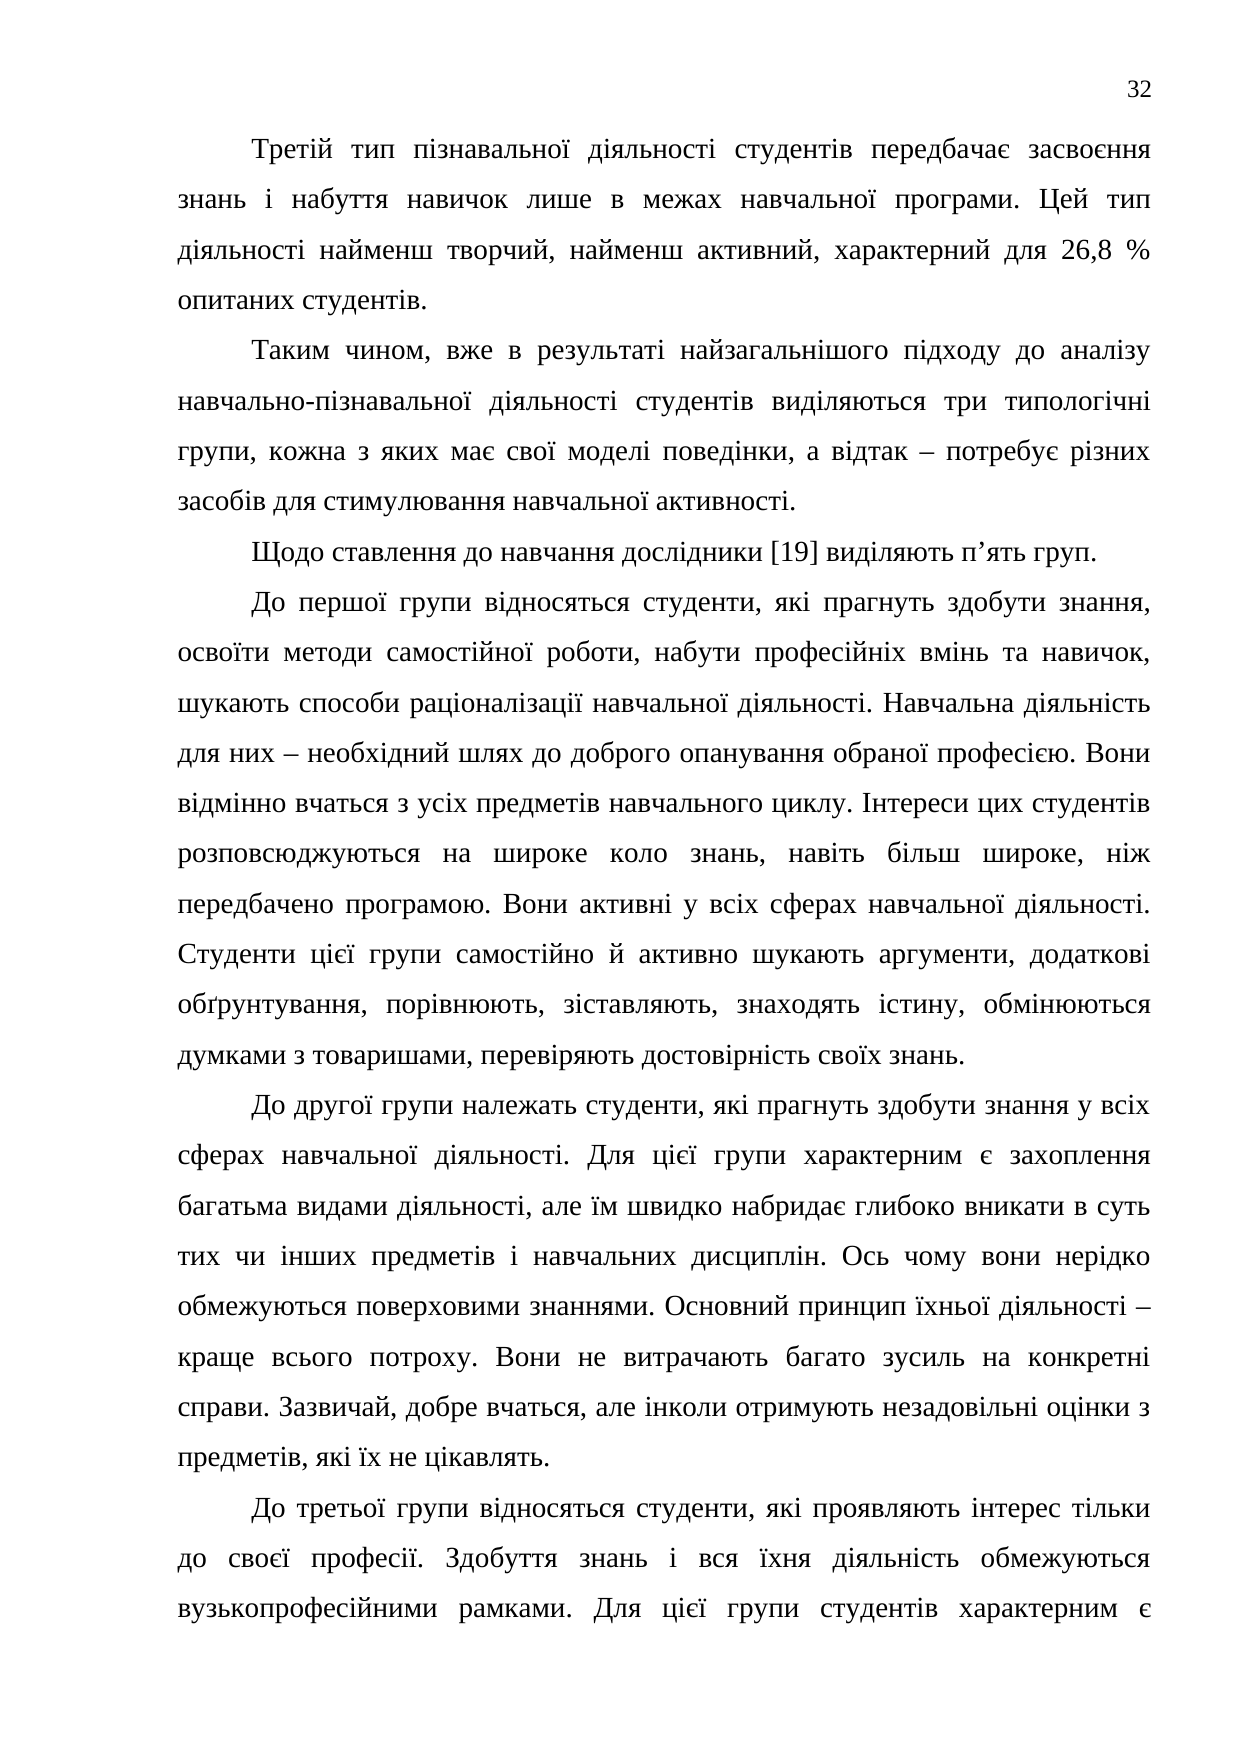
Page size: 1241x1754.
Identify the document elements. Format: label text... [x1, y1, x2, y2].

text До першої групи відносяться студенти, які прагнуть здобути знання, освоїти методи самостійної роботи, набути професійніх вмінь та навичок, шукають способи раціоналізації навчальної діяльності. Навчальна діяльність для них – необхідний шлях до доброго опанування обраної професією. Вони відмінно вчаться з усіх предметів навчального циклу. Інтереси цих студентів розповсюджуються на широке коло знань, навіть більш широке, ніж передбачено програмою. Вони активні у всіх сферах навчальної діяльності. Студенти цієї групи самостійно й активно шукають аргументи, додаткові обґрунтування, порівнюють, зіставляють, знаходять істину, обмінюються думками з товаришами, перевіряють достовірність своїх знань. [177, 584, 1152, 1070]
text До другої групи належать студенти, які прагнуть здобути знання у всіх сферах навчальної діяльності. Для цієї групи характерним є захоплення багатьма видами діяльності, але їм швидко набридає глибоко вникати в суть тих чи інших предметів і навчальних дисциплін. Ось чому вони нерідко обмежуються поверховими знаннями. Основний принцип їхньої діяльності – краще всього потроху. Вони не витрачають багато зусиль на конкретні справи. Зазвичай, добре вчаться, але інколи отримують незадовільні оцінки з предметів, які їх не цікавлять. [177, 1087, 1152, 1473]
text Таким чином, вже в результаті найзагальнішого підходу до аналізу навчально-пізнавальної діяльності студентів виділяються три типологічні групи, кожна з яких має свої моделі поведінки, а відтак – потребує різних засобів для стимулювання навчальної активності. [177, 332, 1152, 517]
text Щодо ставлення до навчання дослідники [19] виділяють п’ять груп. [177, 534, 1152, 567]
text Третій тип пізнавальної діяльності студентів передбачає засвоєння знань і набуття навичок лише в межах навчальної програми. Цей тип діяльності найменш творчий, найменш активний, характерний для 26,8 % опитаних студентів. [177, 131, 1152, 316]
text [177, 1490, 1152, 1624]
